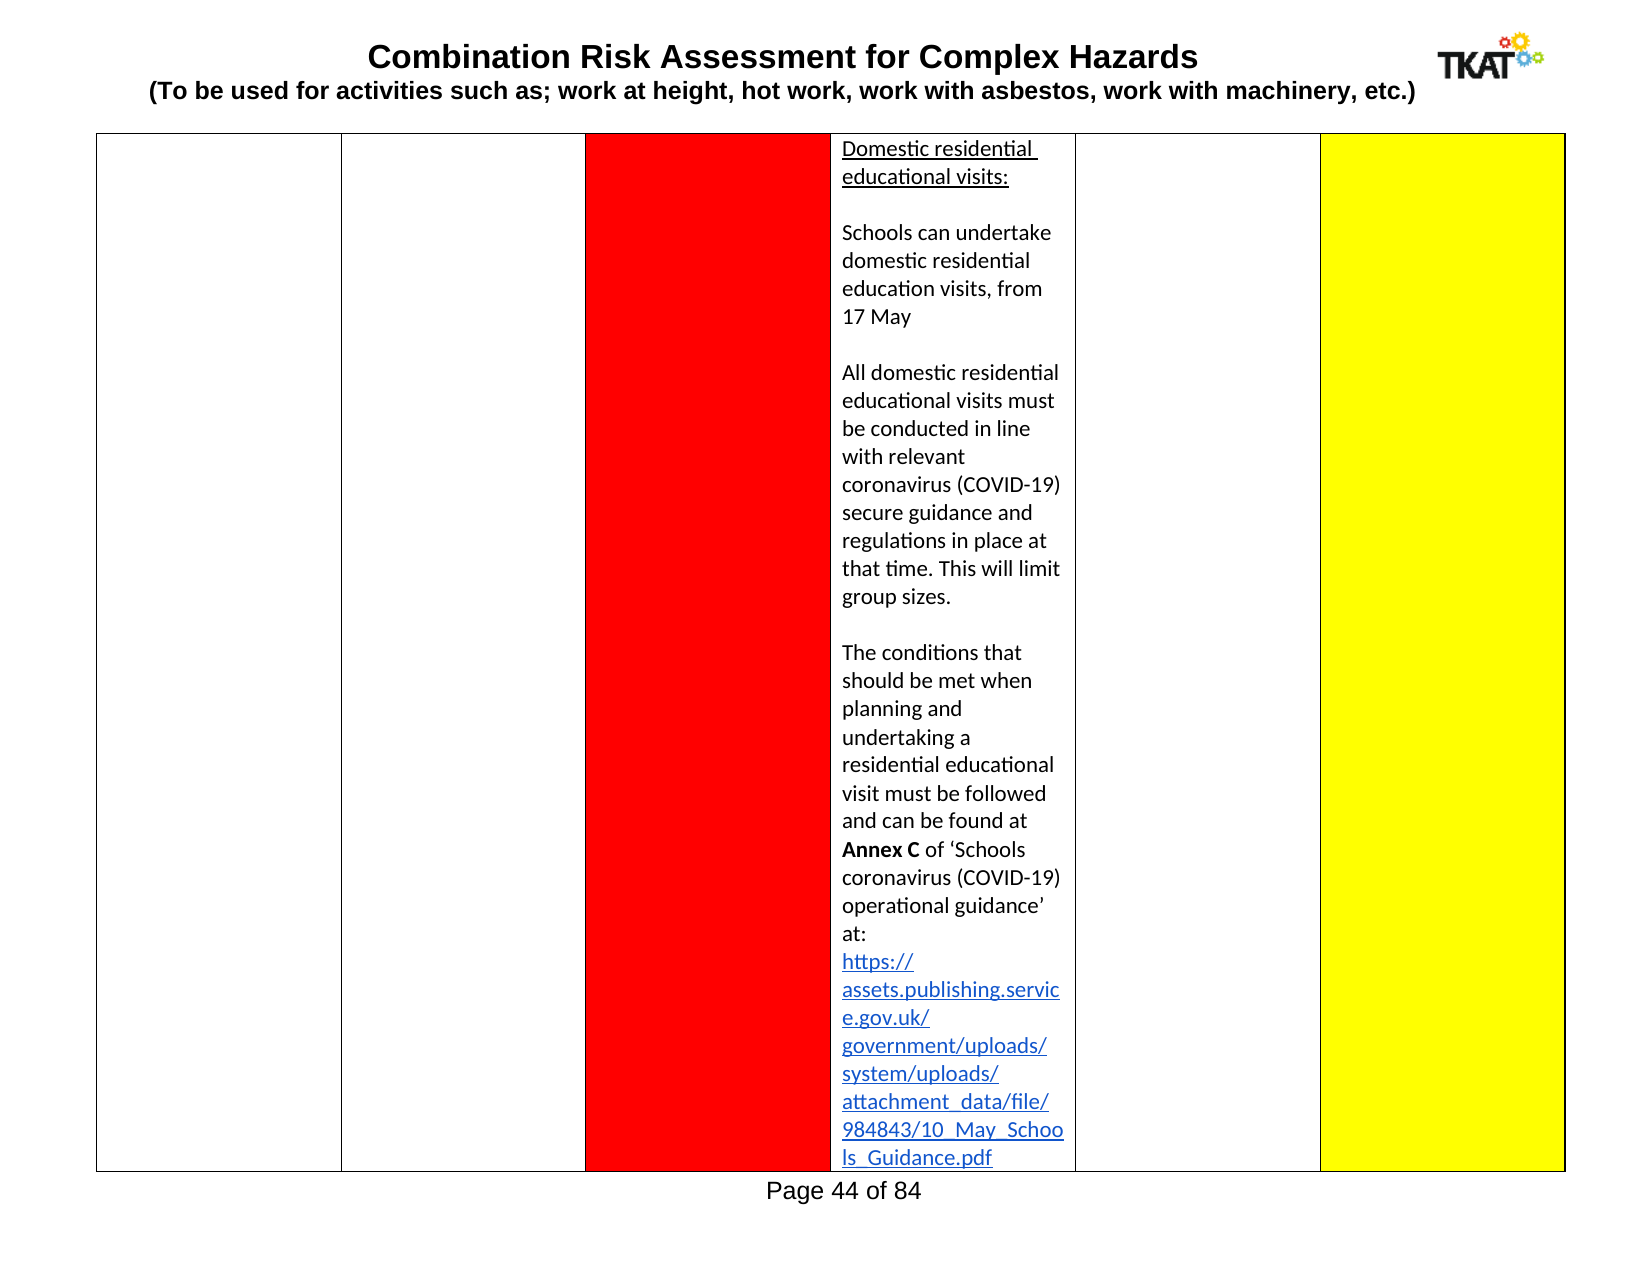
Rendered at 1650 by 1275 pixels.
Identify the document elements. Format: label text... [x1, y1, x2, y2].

table_cell 9 [586, 134, 830, 1171]
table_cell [97, 134, 341, 1171]
table_cell 3 [1321, 134, 1564, 1171]
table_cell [342, 134, 585, 1171]
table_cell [831, 134, 1075, 1171]
picture [1424, 28, 1553, 85]
table_cell [1076, 134, 1320, 1171]
